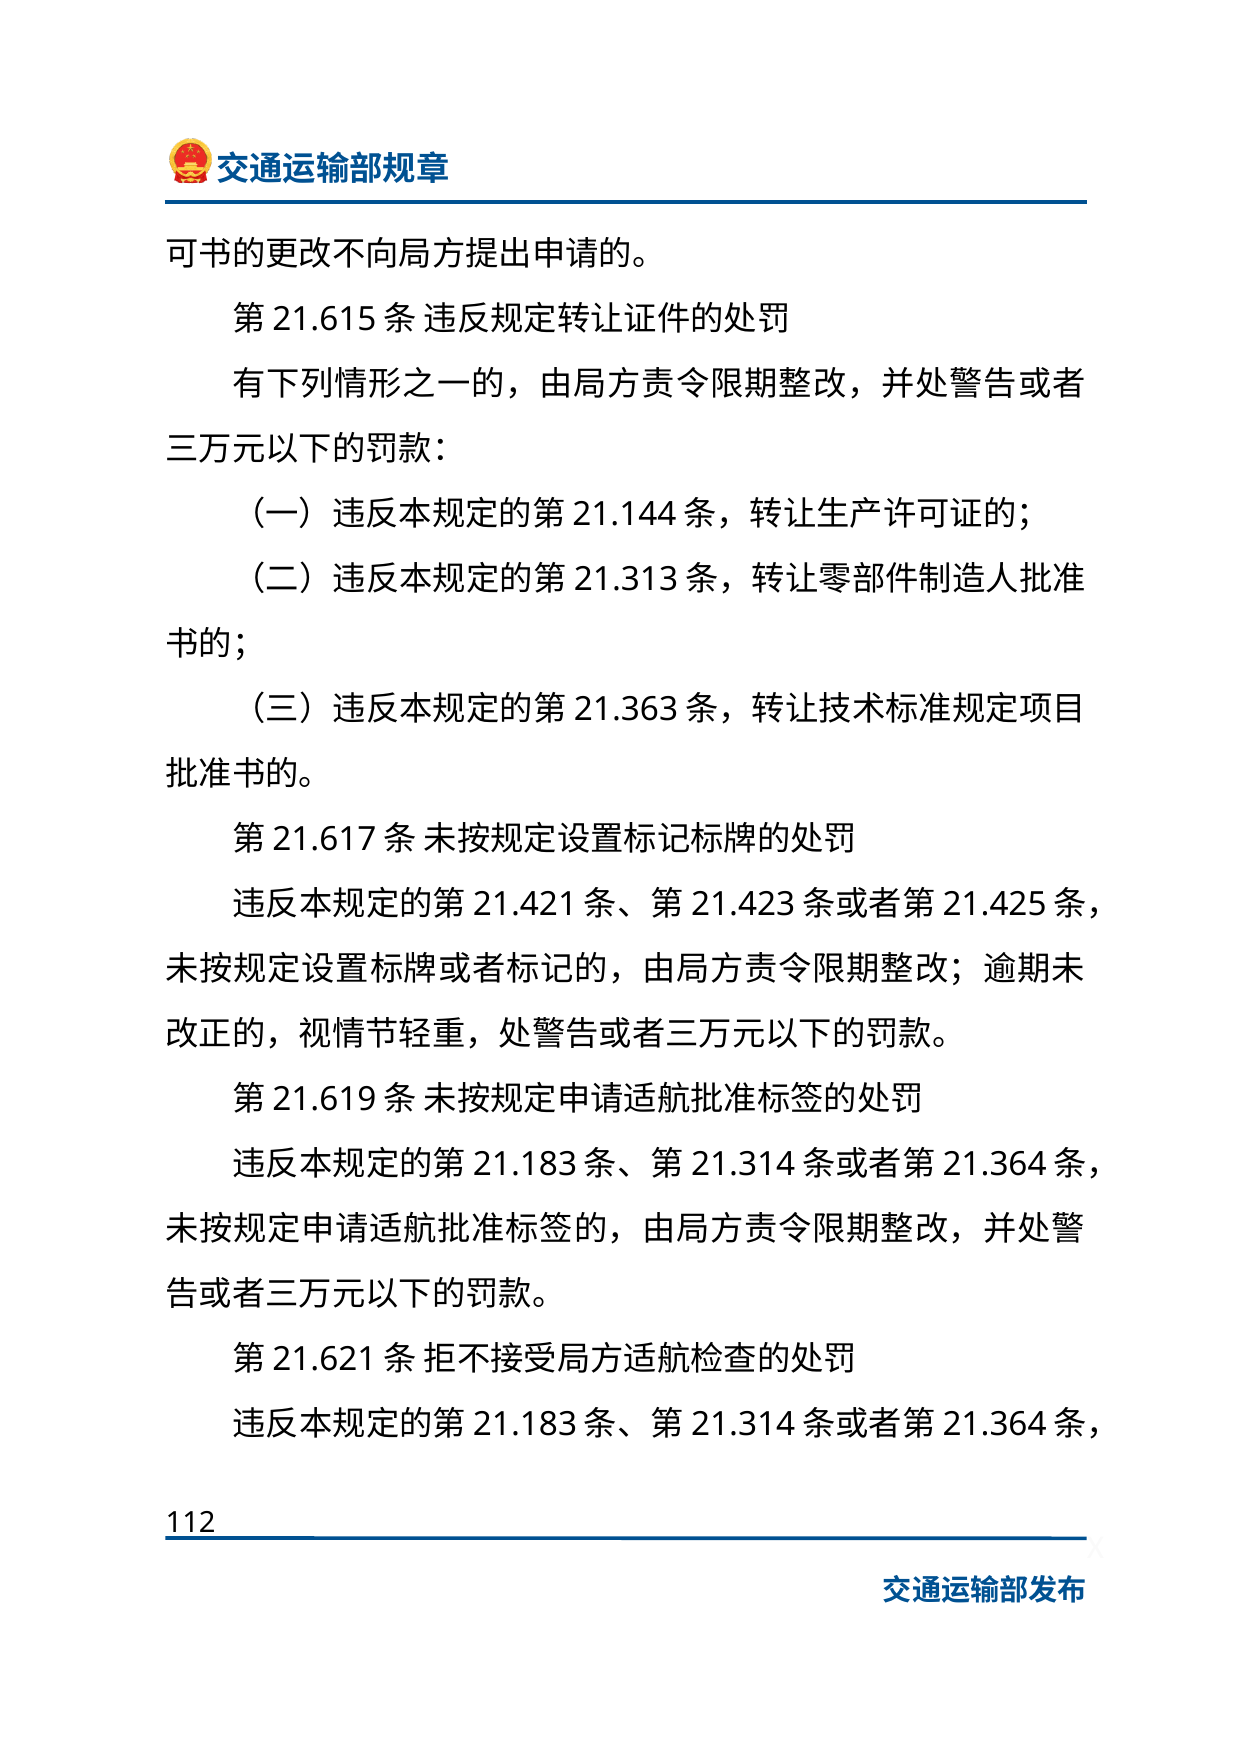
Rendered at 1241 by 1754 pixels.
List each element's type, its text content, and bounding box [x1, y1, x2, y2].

text 第21.619条 未按规定申请适航批准标签的处罚 [165, 1064, 1087, 1129]
text （二）违反本规定的第21.182条，适航证和外国适航证认可书的更改不向局方提出申请的。 [165, 219, 1087, 284]
text 违反本规定的第21.183条、第21.314条或者第21.364条，拒不接受局方进行适航检查的，由局方责令改正；拒不改正的，处二万以上二十万元以下的罚款。 [165, 1389, 1087, 1454]
text 违反本规定的第21.183条、第21.314条或者第21.364条，未按规定申请适航批准标签的，由局方责令限期整改，并处警告或者三万元以下的罚款。 [165, 1129, 1087, 1202]
text 违反本规定的第21.421条、第21.423条或者第21.425条，未按规定设置标牌或者标记的，由局方责令限期整改；逾期未改正的，视情节轻重，处警告或者三万元以下的罚款。 [165, 990, 1087, 1064]
text 违反本规定的第21.421条、第21.423条或者第21.425条，未按规定设置标牌或者标记的，由局方责令限期整改；逾期未改正的，视情节轻重，处警告或者三万元以下的罚款。 [165, 869, 1087, 942]
text （二）违反本规定的第21.313条，转让零部件制造人批准书的； [165, 544, 1087, 674]
picture [165, 136, 216, 187]
text 第21.615条 违反规定转让证件的处罚 [165, 284, 1087, 349]
text 第21.617条 未按规定设置标记标牌的处罚 [165, 804, 1087, 869]
text 有下列情形之一的，由局方责令限期整改，并处警告或者三万元以下的罚款： [165, 349, 1087, 479]
text （三）违反本规定的第21.363条，转让技术标准规定项目批准书的。 [165, 674, 1087, 804]
text 违反本规定的第21.183条、第21.314条或者第21.364条，未按规定申请适航批准标签的，由局方责令限期整改，并处警告或者三万元以下的罚款。 [165, 1250, 1087, 1324]
text （一）违反本规定的第21.144条，转让生产许可证的； [165, 479, 1087, 544]
text 第21.621条 拒不接受局方适航检查的处罚 [165, 1324, 1087, 1389]
